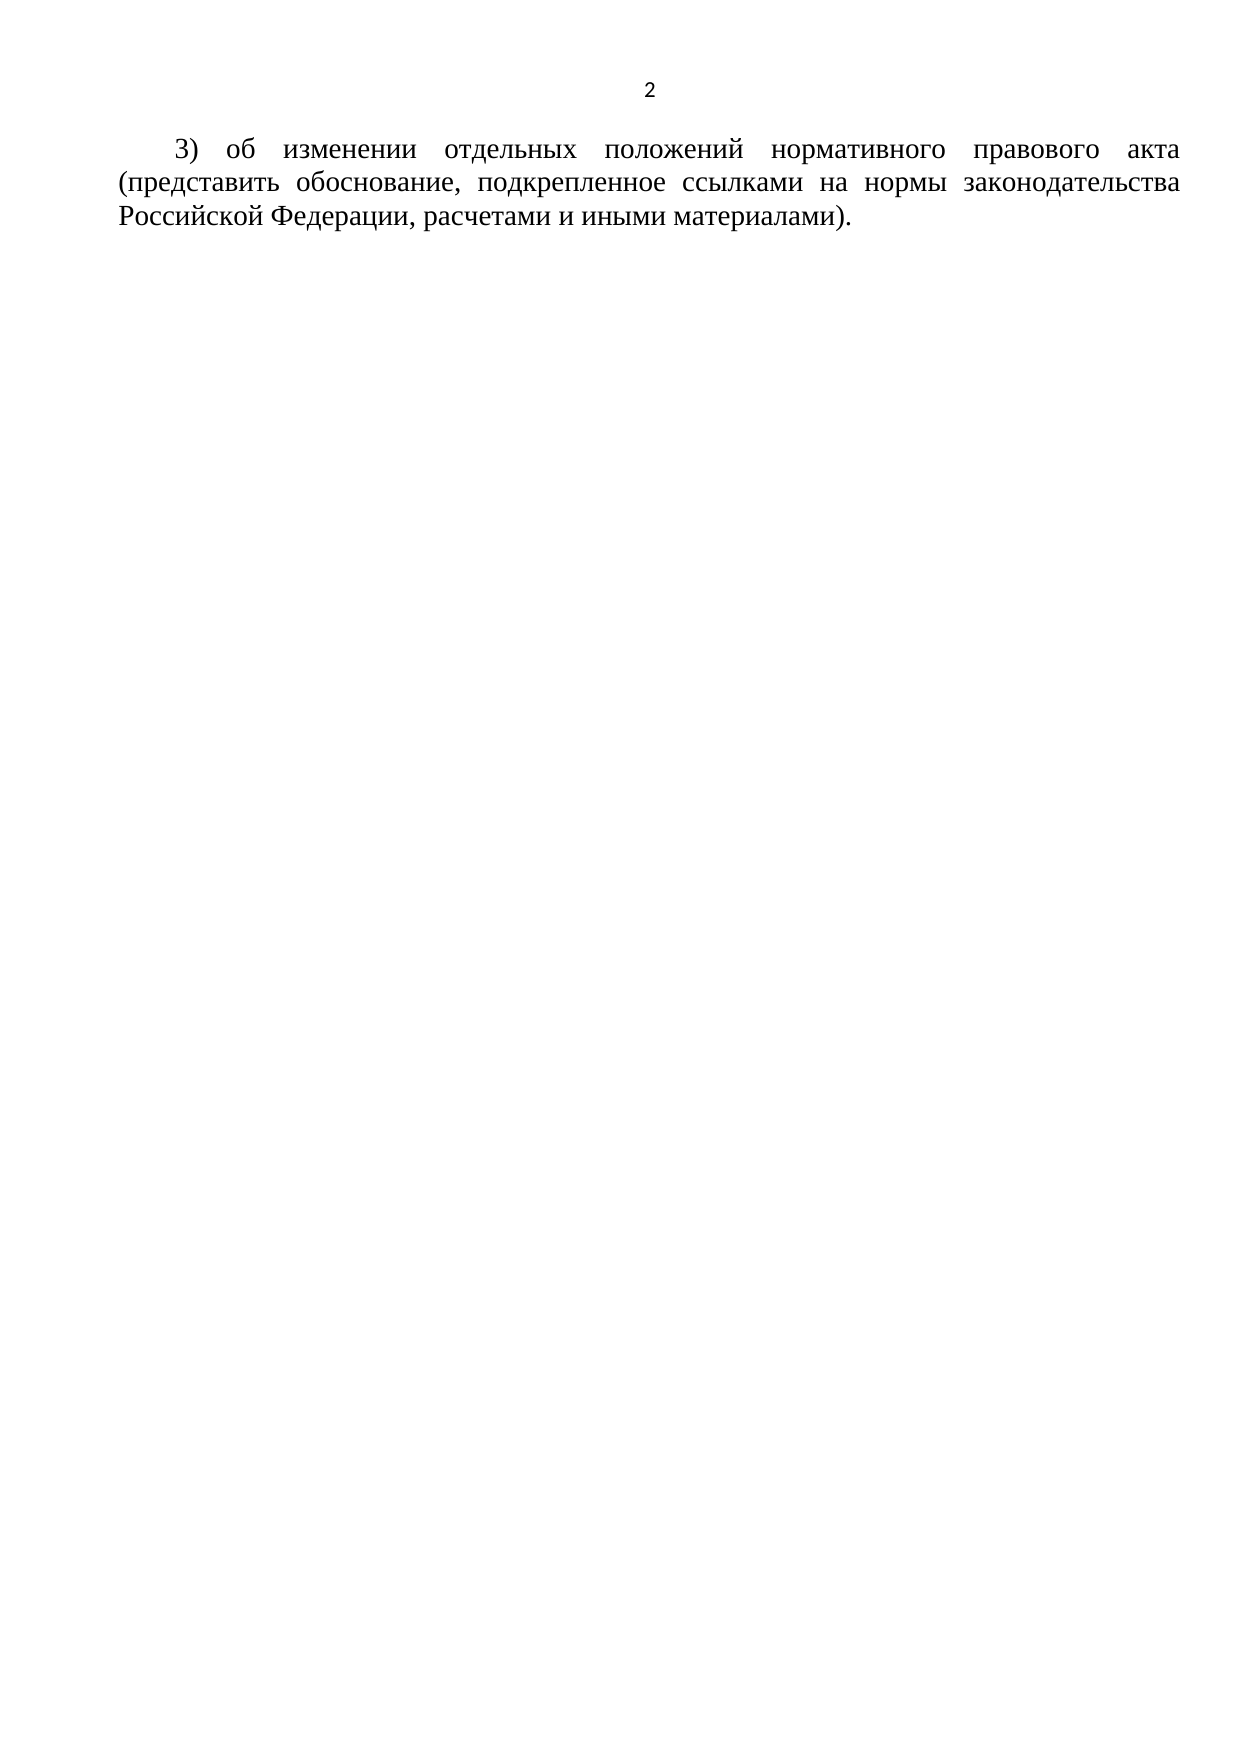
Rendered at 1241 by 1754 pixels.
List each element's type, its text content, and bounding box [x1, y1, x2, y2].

text 3) об изменении отдельных положений нормативного правового акта (представить обоснование, подкрепленное ссылками на нормы законодательства Российской Федерации, расчетами и иными материалами). [118, 131, 1181, 232]
